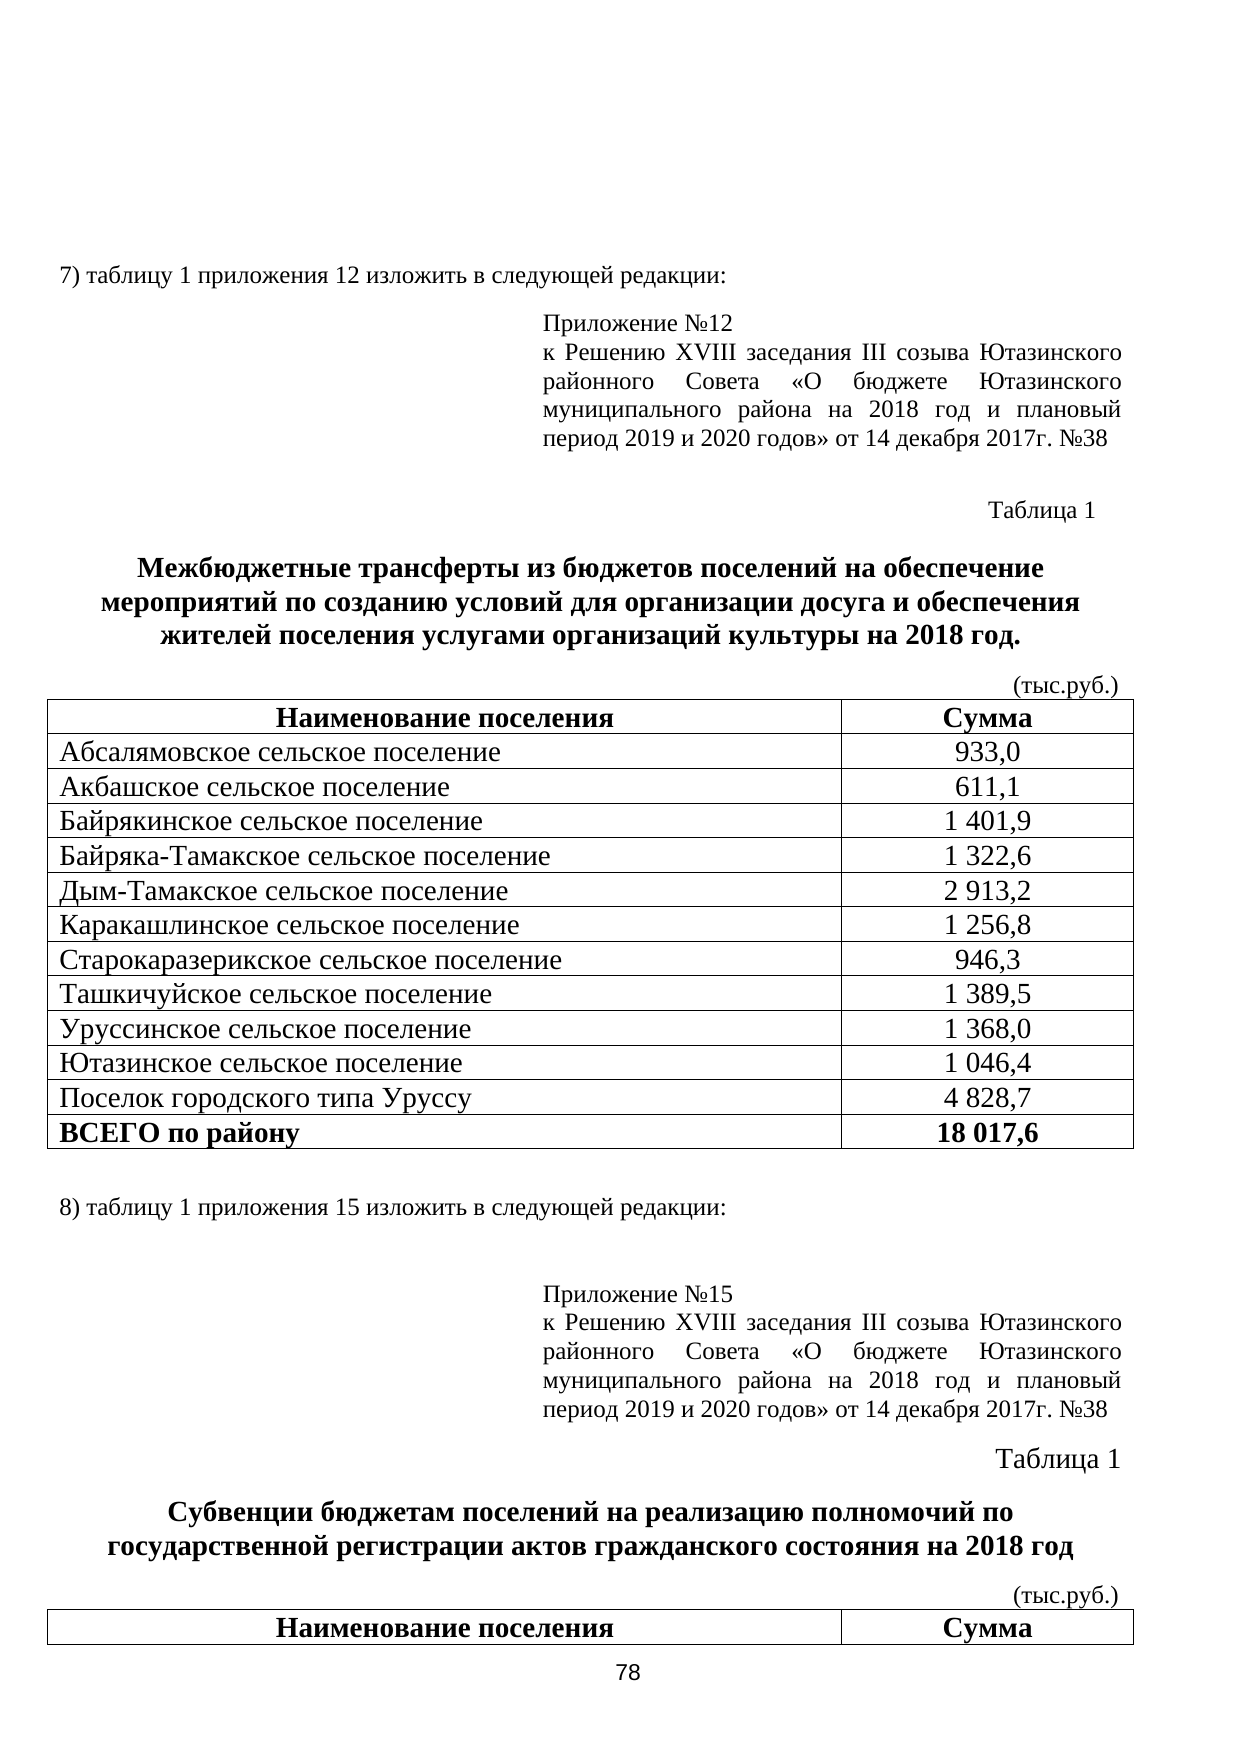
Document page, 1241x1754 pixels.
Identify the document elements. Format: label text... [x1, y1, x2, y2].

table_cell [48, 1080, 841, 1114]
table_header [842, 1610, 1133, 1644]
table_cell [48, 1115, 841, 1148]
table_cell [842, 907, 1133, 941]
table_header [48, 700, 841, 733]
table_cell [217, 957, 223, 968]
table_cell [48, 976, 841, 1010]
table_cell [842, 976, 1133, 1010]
text 7) таблицу 1 приложения 12 изложить в следующей редакции: [59, 260, 1122, 289]
text Межбюджетные трансферты из бюджетов поселений на обеспечение мероприятий по созданию условий для организации досуга и обеспечения жителей поселения услугами организаций культуры на 2018 год. [59, 550, 1122, 651]
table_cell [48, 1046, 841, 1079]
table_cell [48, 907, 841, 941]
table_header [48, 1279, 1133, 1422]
text Субвенции бюджетам поселений на реализацию полномочий по государственной регистрации актов гражданского состояния на 2018 год [59, 1494, 1122, 1561]
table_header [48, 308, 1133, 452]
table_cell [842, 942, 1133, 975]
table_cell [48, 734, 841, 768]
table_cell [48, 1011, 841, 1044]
text (тыс.руб.) [870, 1581, 1122, 1609]
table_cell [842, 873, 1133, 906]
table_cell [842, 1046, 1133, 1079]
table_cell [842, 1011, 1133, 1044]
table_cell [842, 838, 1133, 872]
text 8) таблицу 1 приложения 15 изложить в следующей редакции: [59, 1192, 1122, 1221]
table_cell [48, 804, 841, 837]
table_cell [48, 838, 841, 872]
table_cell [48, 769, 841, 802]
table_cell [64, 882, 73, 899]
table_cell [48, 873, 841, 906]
text Таблица 1 [870, 495, 1122, 524]
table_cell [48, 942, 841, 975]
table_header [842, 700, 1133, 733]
text Таблица 1 [870, 1442, 1122, 1475]
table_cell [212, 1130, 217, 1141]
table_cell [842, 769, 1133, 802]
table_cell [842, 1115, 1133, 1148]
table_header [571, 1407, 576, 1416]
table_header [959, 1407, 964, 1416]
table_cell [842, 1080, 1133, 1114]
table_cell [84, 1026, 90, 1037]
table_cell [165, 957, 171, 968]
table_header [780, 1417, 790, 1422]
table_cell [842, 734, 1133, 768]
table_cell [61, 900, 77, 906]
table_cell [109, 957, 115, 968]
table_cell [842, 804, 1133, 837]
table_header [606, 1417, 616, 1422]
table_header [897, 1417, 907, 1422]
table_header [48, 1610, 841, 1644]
text (тыс.руб.) [870, 670, 1122, 699]
